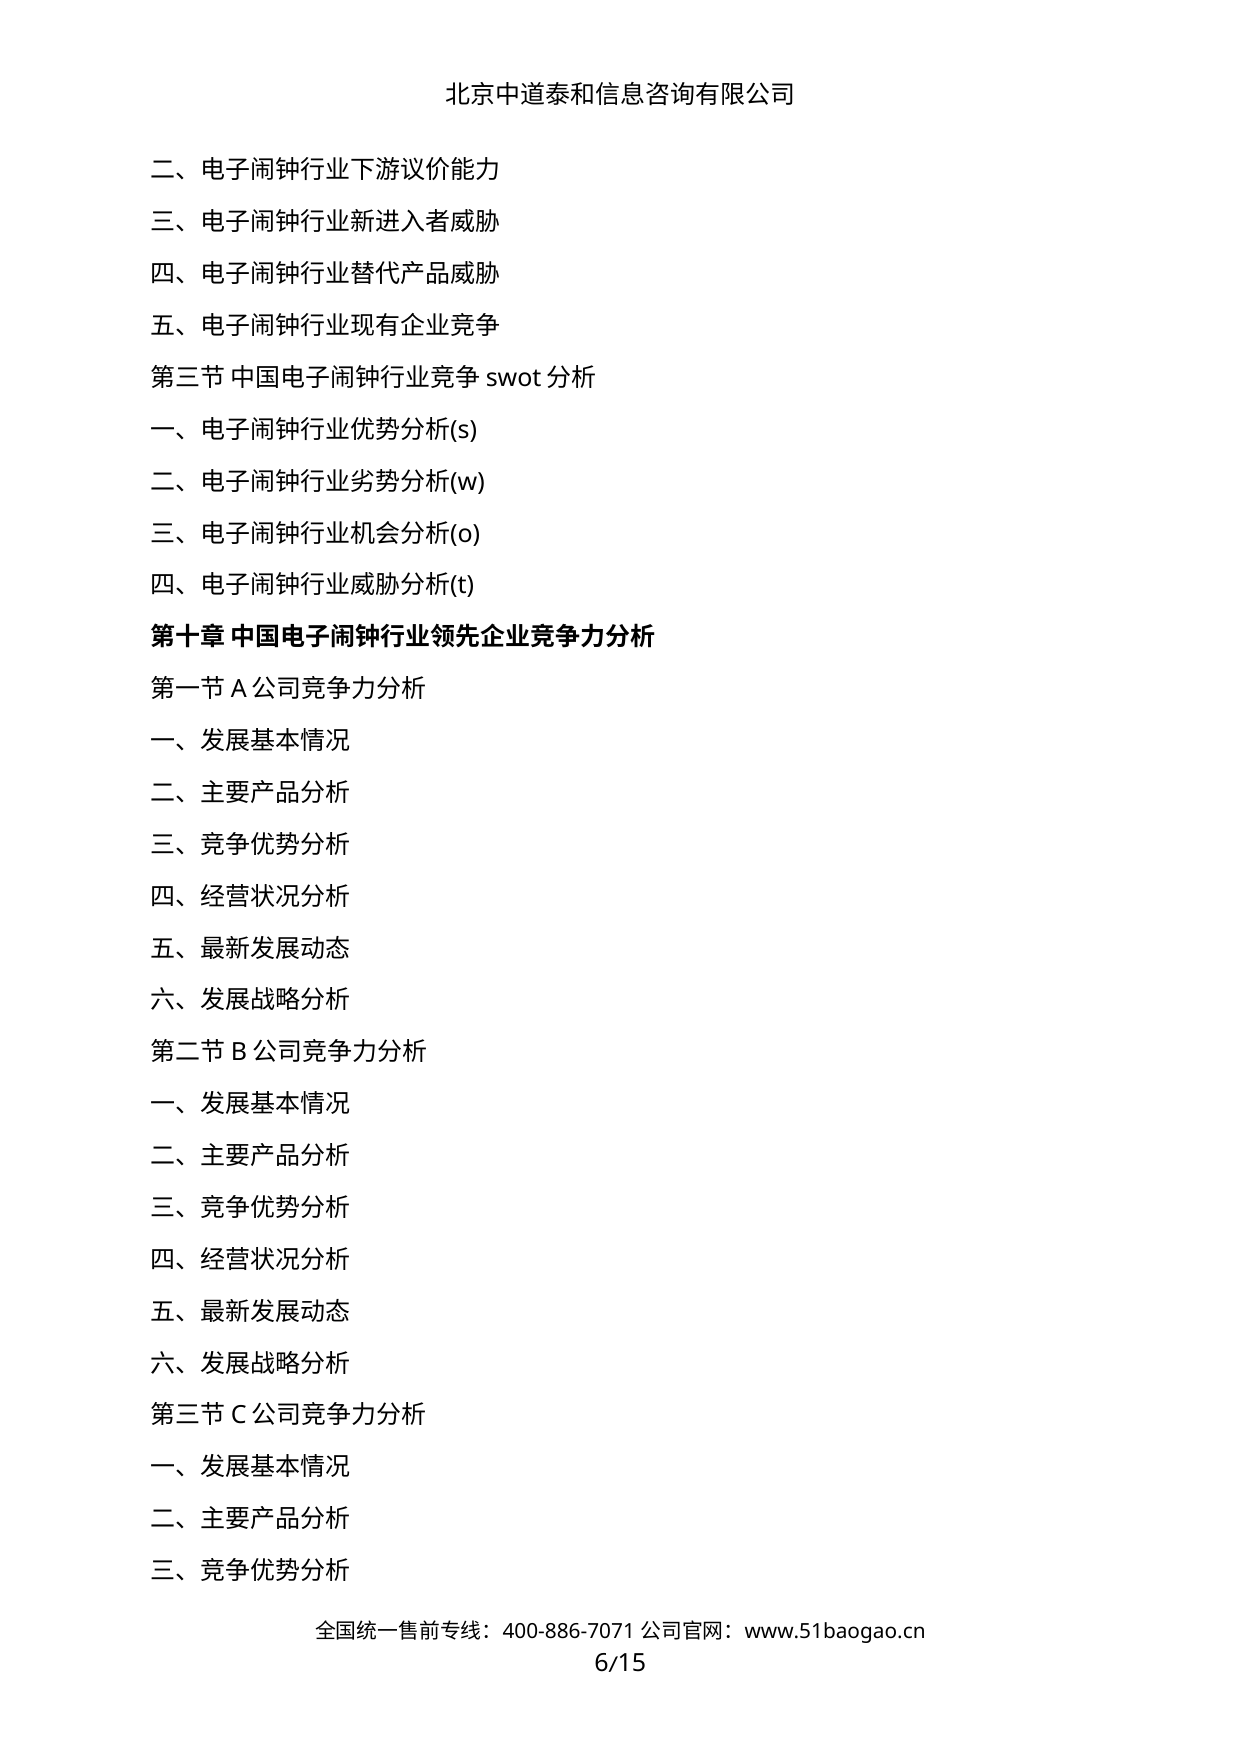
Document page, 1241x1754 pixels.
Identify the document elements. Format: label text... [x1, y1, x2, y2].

text 三、电子闹钟行业新进入者威胁 [150, 202, 1090, 238]
text 六、发展战略分析 [150, 1343, 1090, 1379]
text 五、最新发展动态 [150, 928, 1090, 964]
text 二、电子闹钟行业劣势分析(w) [150, 461, 1090, 497]
text 第三节 中国电子闹钟行业竞争swot分析 [150, 357, 1090, 394]
text 二、电子闹钟行业下游议价能力 [150, 150, 1090, 186]
text 三、竞争优势分析 [150, 824, 1090, 861]
text 第十章 中国电子闹钟行业领先企业竞争力分析 [150, 617, 1090, 653]
text 一、发展基本情况 [150, 721, 1090, 757]
text 一、发展基本情况 [150, 1447, 1090, 1483]
text 一、电子闹钟行业优势分析(s) [150, 409, 1090, 446]
text 第一节 A公司竞争力分析 [150, 669, 1090, 705]
text 二、主要产品分析 [150, 772, 1090, 809]
text 三、竞争优势分析 [150, 1551, 1090, 1587]
text 二、主要产品分析 [150, 1499, 1090, 1535]
text 六、发展战略分析 [150, 980, 1090, 1016]
text 一、发展基本情况 [150, 1084, 1090, 1120]
text 五、最新发展动态 [150, 1291, 1090, 1327]
text 五、电子闹钟行业现有企业竞争 [150, 306, 1090, 342]
text 四、经营状况分析 [150, 1239, 1090, 1276]
text 四、电子闹钟行业威胁分析(t) [150, 565, 1090, 601]
text 二、主要产品分析 [150, 1136, 1090, 1172]
text 三、竞争优势分析 [150, 1187, 1090, 1224]
text 四、经营状况分析 [150, 876, 1090, 912]
text 四、电子闹钟行业替代产品威胁 [150, 254, 1090, 290]
text 第三节 C公司竞争力分析 [150, 1395, 1090, 1431]
text 三、电子闹钟行业机会分析(o) [150, 513, 1090, 549]
text 第二节 B公司竞争力分析 [150, 1032, 1090, 1068]
